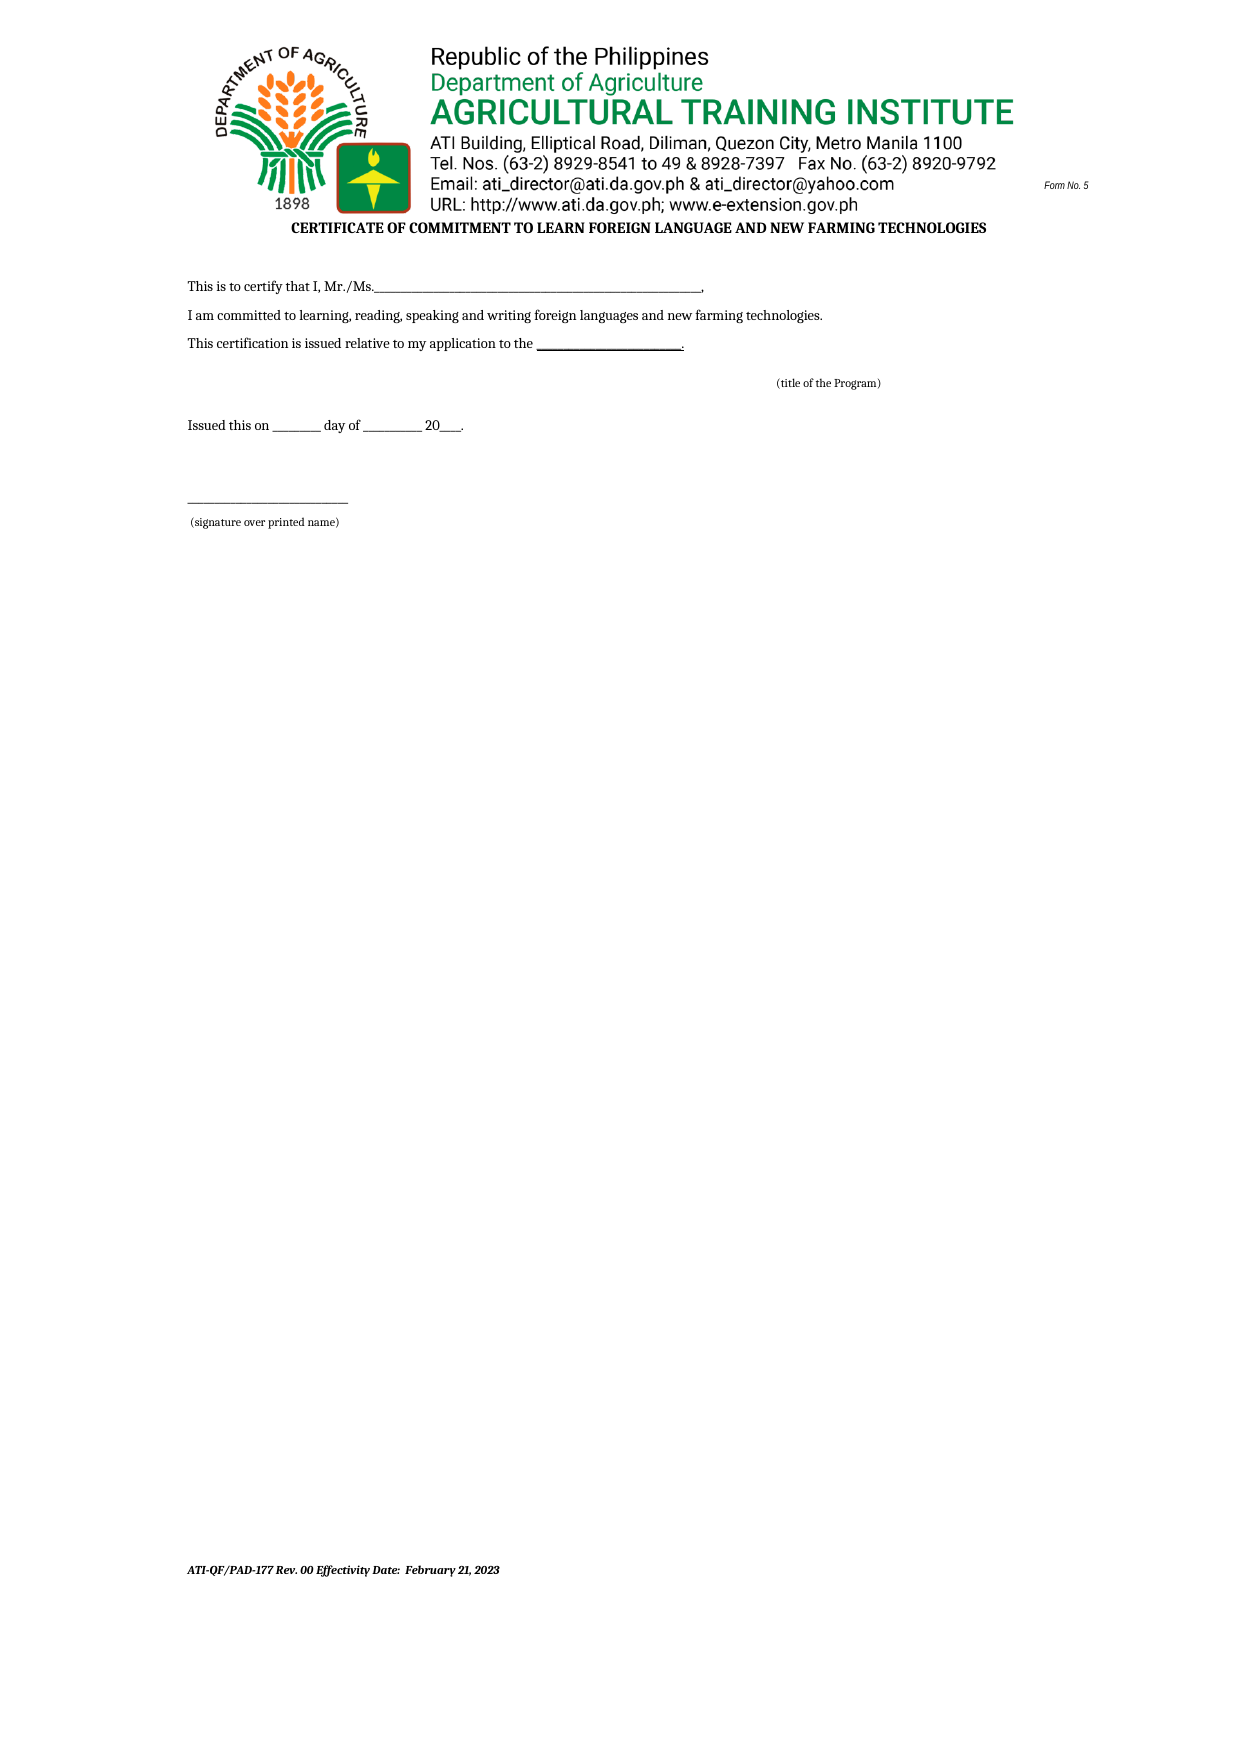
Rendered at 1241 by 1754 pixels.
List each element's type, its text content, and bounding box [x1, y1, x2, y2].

text (signature over printed name) [187, 506, 1090, 530]
text This certification is issued relative to my application to the ___________________________. [187, 324, 1090, 352]
text ______________________________ [187, 477, 1090, 506]
picture [209, 28, 1022, 170]
text (title of the Program) [187, 367, 1090, 391]
picture [209, 192, 1022, 206]
text Form No. 5 [187, 170, 1090, 192]
text CERTIFICATE OF COMMITMENT TO LEARN FOREIGN LANGUAGE AND NEW FARMING TECHNOLOGIES [187, 206, 1090, 237]
text Issued this on _________ day of ___________ 20____. [187, 405, 1090, 434]
text I am committed to learning, reading, speaking and writing foreign languages and new farming technologies. [187, 295, 1090, 324]
text This is to certify that I, Mr./Ms._____________________________________________________________, [187, 266, 1090, 295]
